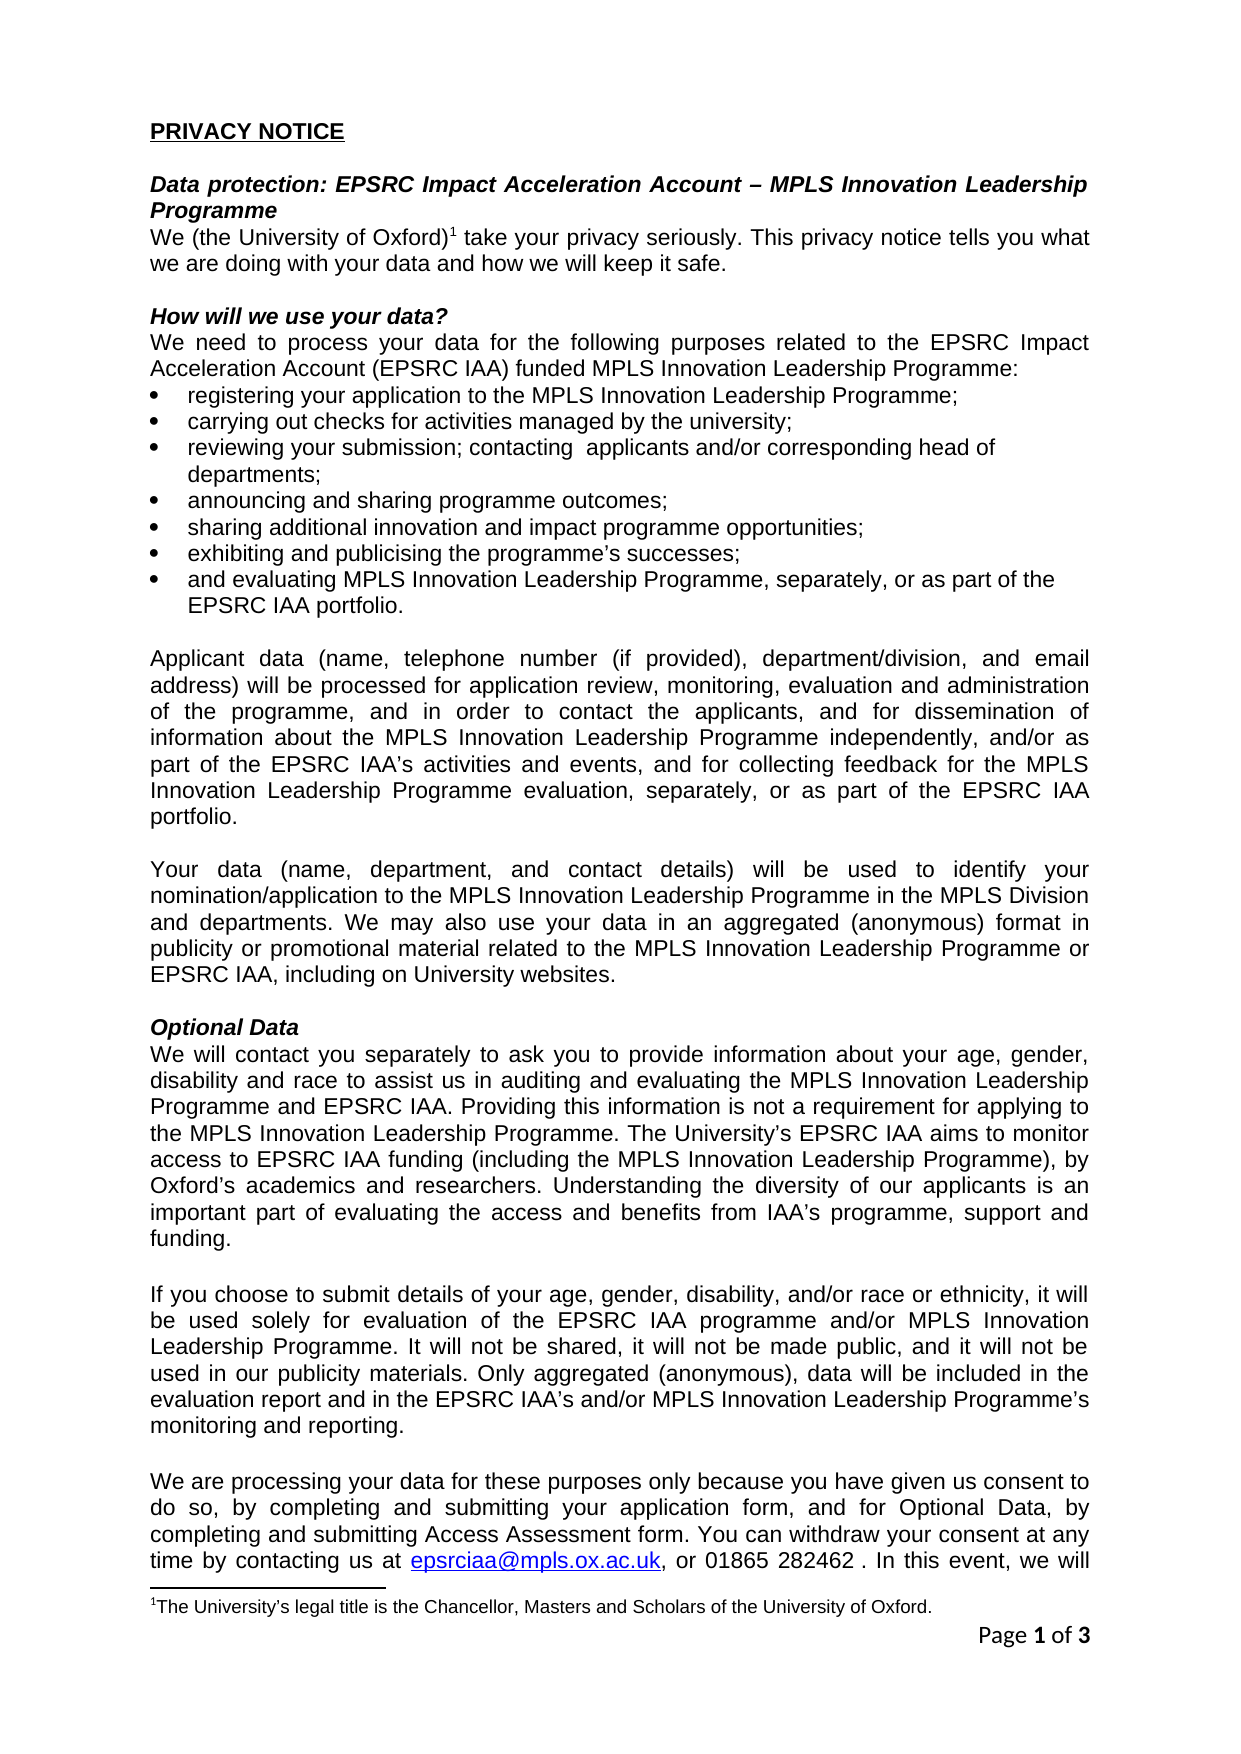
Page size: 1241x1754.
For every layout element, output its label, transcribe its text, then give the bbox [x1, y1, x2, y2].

text PRIVACY NOTICE [150, 118, 1090, 144]
list exhibiting and publicising the programme’s successes; [150, 540, 1090, 566]
list and evaluating MPLS Innovation Leadership Programme, separately, or as part of the EPSRC IAA portfolio. [150, 566, 1090, 619]
text We need to process your data for the following purposes related to the EPSRC Impact Acceleration Account (EPSRC IAA) funded MPLS Innovation Leadership Programme: [150, 329, 1090, 382]
text Data protection: EPSRC Impact Acceleration Account – MPLS Innovation Leadership Programme [150, 171, 1090, 223]
list carrying out checks for activities managed by the university; [150, 408, 1090, 434]
list registering your application to the MPLS Innovation Leadership Programme; [150, 382, 1090, 408]
text How will we use your data? [150, 303, 1090, 329]
text We will contact you separately to ask you to provide information about your age, gender, disability and race to assist us in auditing and evaluating the MPLS Innovation Leadership Programme and EPSRC IAA. Providing this information is not a requirement for applying to the MPLS Innovation Leadership Programme. The University’s EPSRC IAA aims to monitor access to EPSRC IAA funding (including the MPLS Innovation Leadership Programme), by Oxford’s academics and researchers. Understanding the diversity of our applicants is an important part of evaluating the access and benefits from IAA’s programme, support and funding. [150, 1041, 1090, 1251]
list sharing additional innovation and impact programme opportunities; [150, 513, 1090, 540]
list reviewing your submission; contacting applicants and/or corresponding head of departments; [150, 434, 1090, 487]
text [150, 1468, 1090, 1573]
text Your data (name, department, and contact details) will be used to identify your nomination/application to the MPLS Innovation Leadership Programme in the MPLS Division and departments. We may also use your data in an aggregated (anonymous) format in publicity or promotional material related to the MPLS Innovation Leadership Programme or EPSRC IAA, including on University websites. [150, 856, 1090, 988]
text Applicant data (name, telephone number (if provided), department/division, and email address) will be processed for application review, monitoring, evaluation and administration of the programme, and in order to contact the applicants, and for dissemination of information about the MPLS Innovation Leadership Programme independently, and/or as part of the EPSRC IAA’s activities and events, and for collecting feedback for the MPLS Innovation Leadership Programme evaluation, separately, or as part of the EPSRC IAA portfolio. [150, 645, 1090, 830]
text Optional Data [150, 1014, 1090, 1041]
list announcing and sharing programme outcomes; [150, 487, 1090, 513]
text We (the University of Oxford) take your privacy seriously. This privacy notice tells you what we are doing with your data and how we will keep it safe. [150, 223, 1090, 276]
text If you choose to submit details of your age, gender, disability, and/or race or ethnicity, it will be used solely for evaluation of the EPSRC IAA programme and/or MPLS Innovation Leadership Programme. It will not be shared, it will not be made public, and it will not be used in our publicity materials. Only aggregated (anonymous), data will be included in the evaluation report and in the EPSRC IAA’s and/or MPLS Innovation Leadership Programme’s monitoring and reporting. [150, 1281, 1090, 1439]
